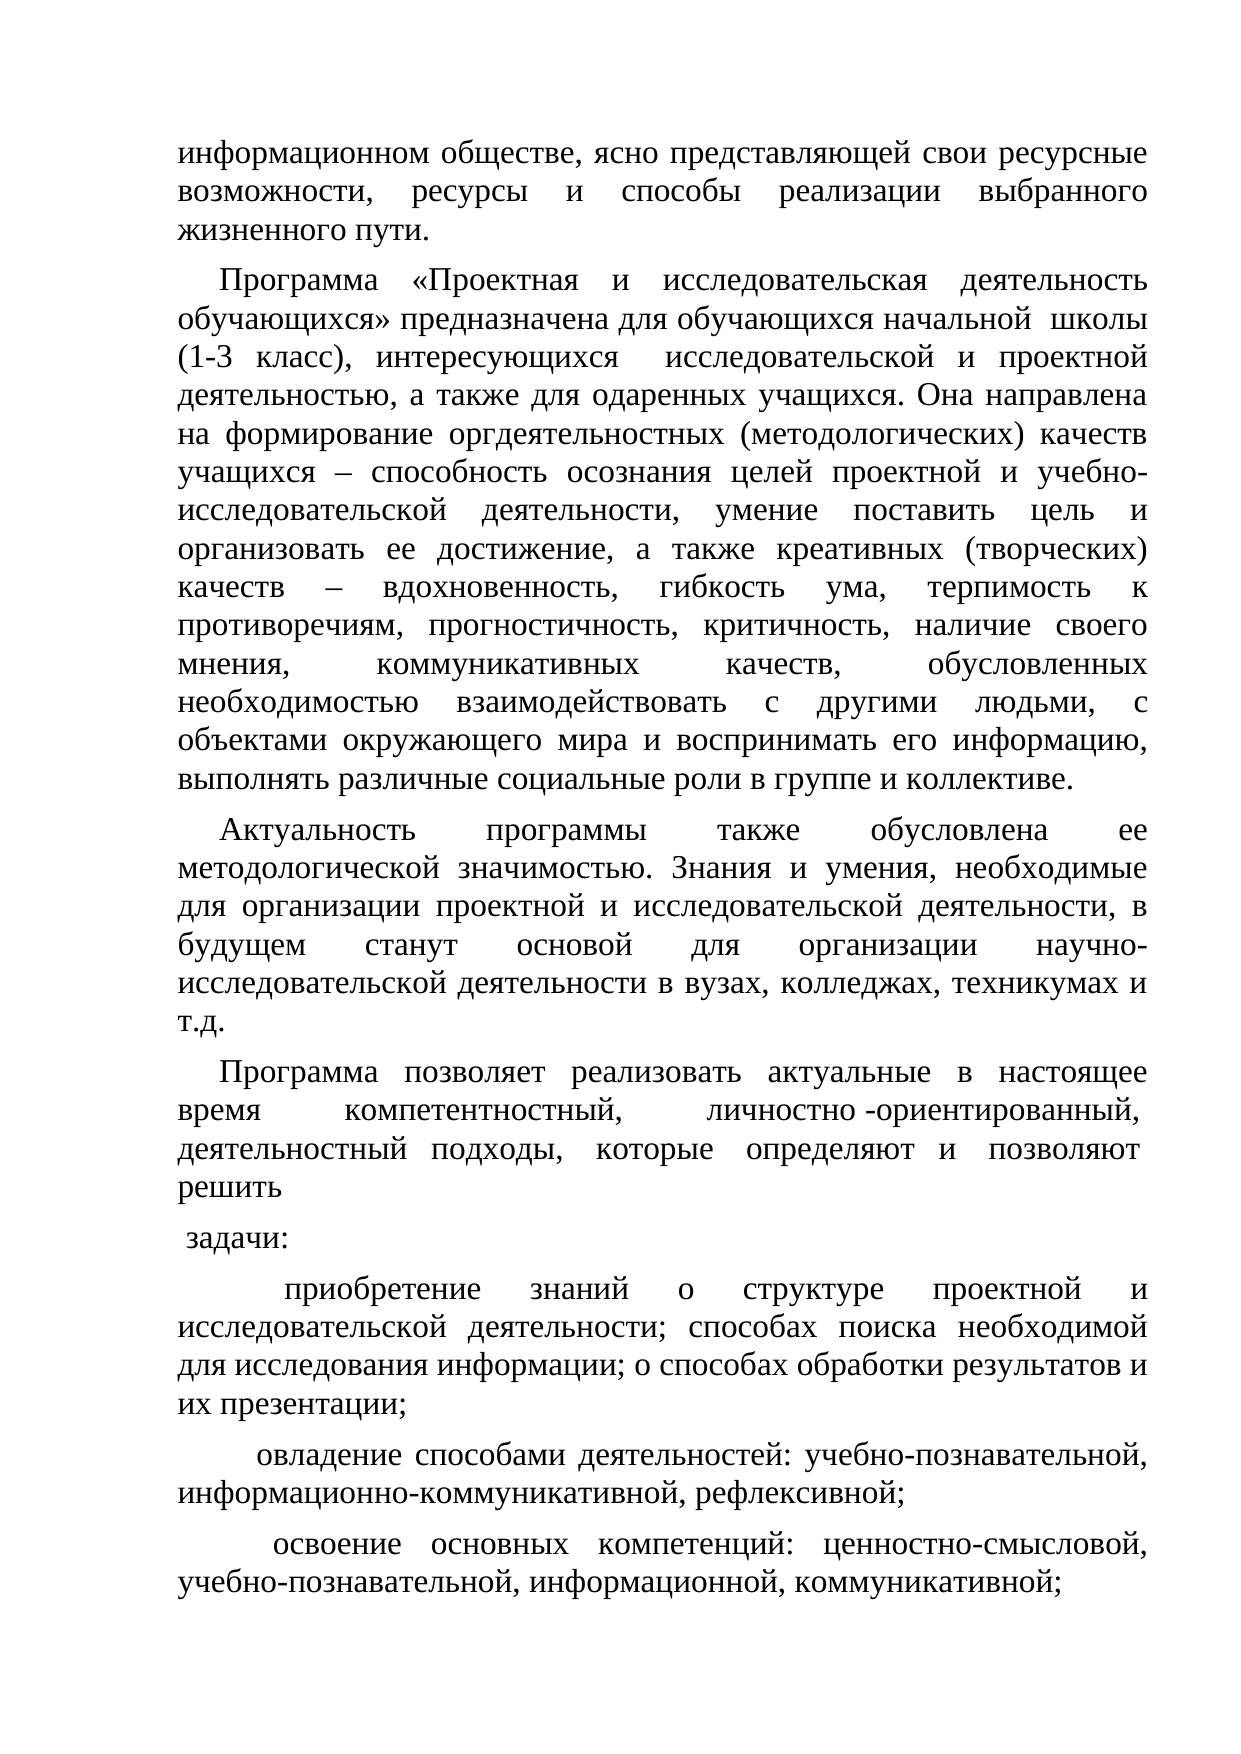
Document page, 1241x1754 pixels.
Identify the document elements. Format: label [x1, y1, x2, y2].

table_header [176, 118, 1150, 1614]
